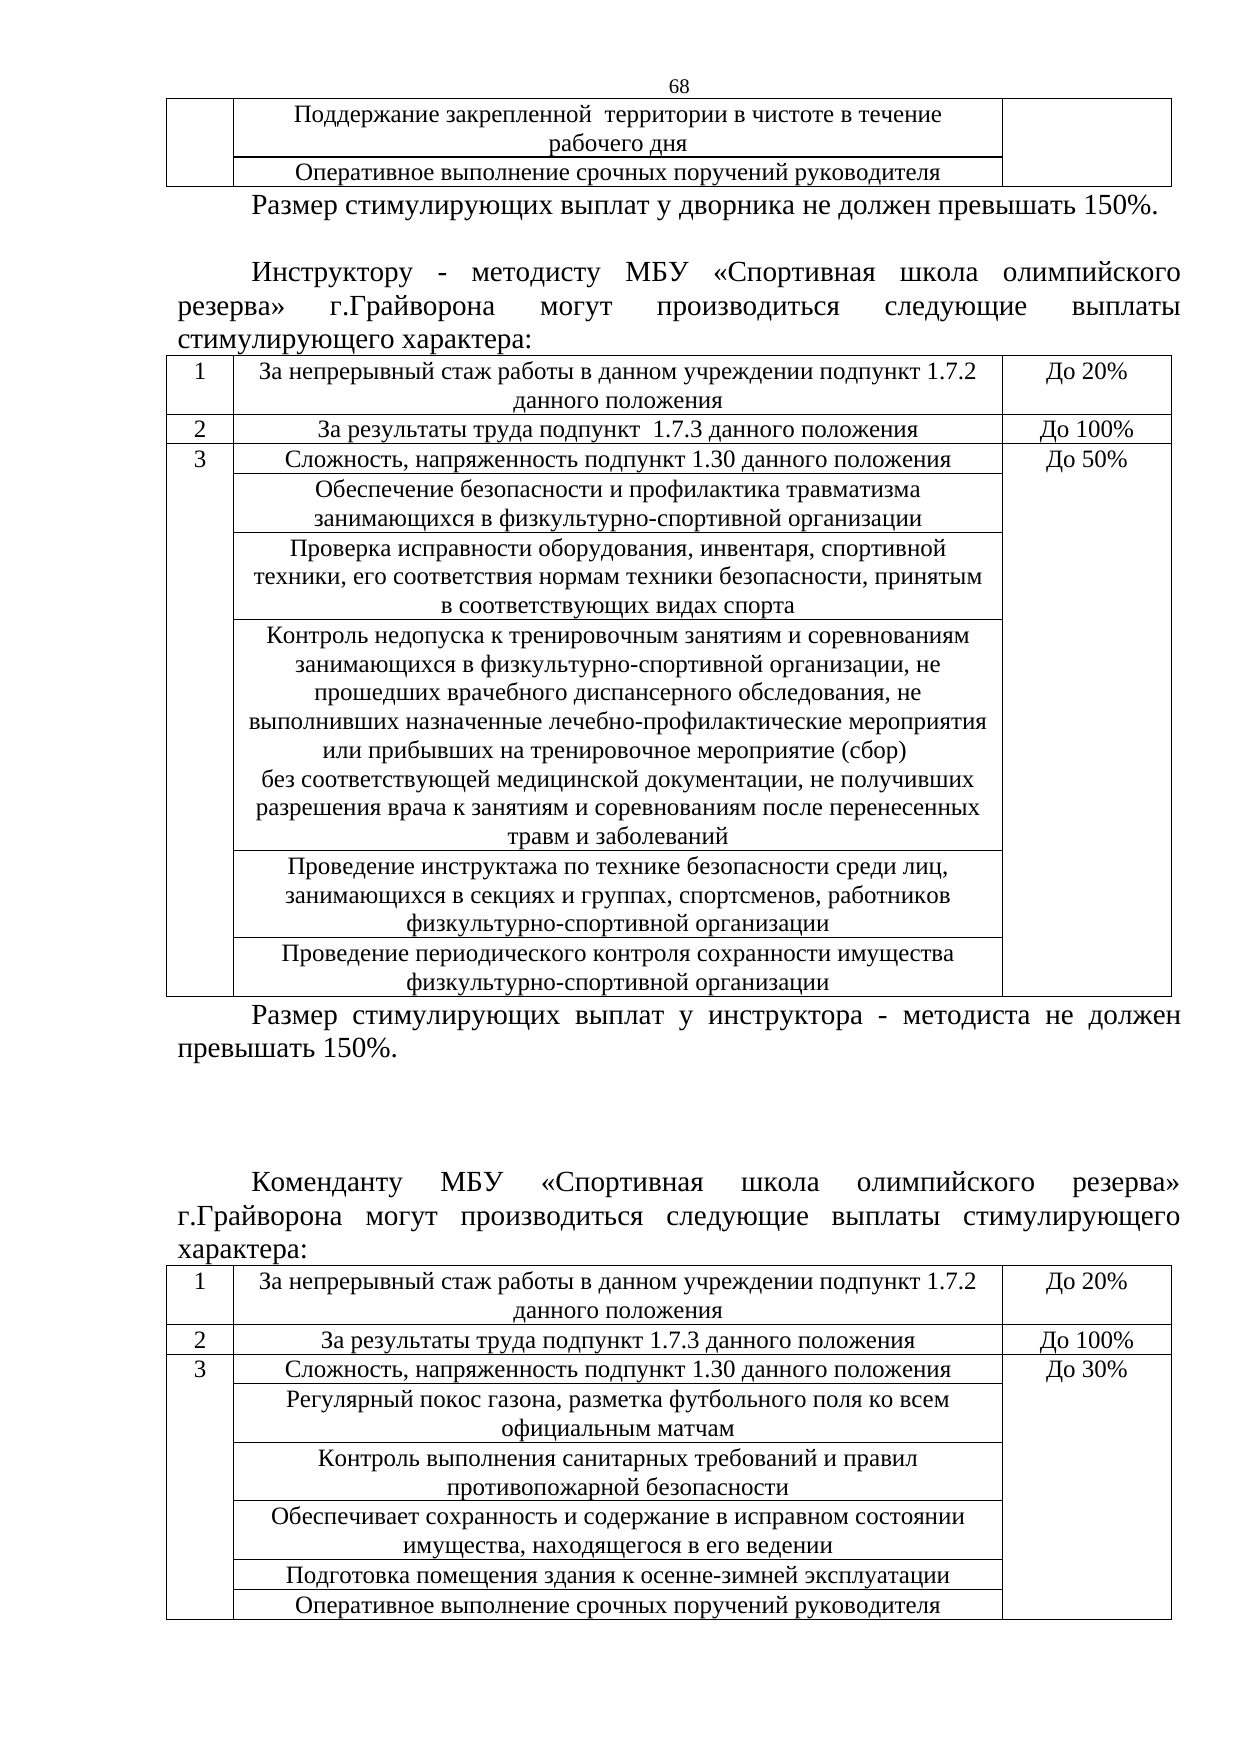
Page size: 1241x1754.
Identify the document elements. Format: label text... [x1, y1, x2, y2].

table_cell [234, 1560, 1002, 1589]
text Размер стимулирующих выплат у дворника не должен превышать 150%. [177, 187, 1181, 221]
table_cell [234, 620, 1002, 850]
text Коменданту МБУ «Спортивная школа олимпийского резерва» г.Грайворона могут производиться следующие выплаты стимулирующего характера: [177, 1164, 1181, 1265]
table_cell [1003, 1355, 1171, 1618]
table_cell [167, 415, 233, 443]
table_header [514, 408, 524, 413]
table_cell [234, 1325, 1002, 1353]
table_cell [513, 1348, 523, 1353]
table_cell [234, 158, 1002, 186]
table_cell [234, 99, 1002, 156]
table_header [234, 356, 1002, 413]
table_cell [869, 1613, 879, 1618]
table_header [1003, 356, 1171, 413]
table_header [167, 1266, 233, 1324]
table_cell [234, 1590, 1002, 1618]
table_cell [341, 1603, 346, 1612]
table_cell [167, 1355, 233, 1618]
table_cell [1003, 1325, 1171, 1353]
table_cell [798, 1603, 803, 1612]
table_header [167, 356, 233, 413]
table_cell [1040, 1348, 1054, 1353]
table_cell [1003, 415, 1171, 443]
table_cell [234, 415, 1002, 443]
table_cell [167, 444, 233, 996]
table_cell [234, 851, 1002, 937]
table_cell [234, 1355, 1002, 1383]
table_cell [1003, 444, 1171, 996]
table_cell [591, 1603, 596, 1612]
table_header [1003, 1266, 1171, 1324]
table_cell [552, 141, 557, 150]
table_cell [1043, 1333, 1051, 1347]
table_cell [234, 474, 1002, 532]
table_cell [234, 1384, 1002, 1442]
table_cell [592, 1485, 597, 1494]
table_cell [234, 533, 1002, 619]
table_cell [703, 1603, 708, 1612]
text Инструктору - методисту МБУ «Спортивная школа олимпийского резерва» г.Грайворона могут производиться следующие выплаты стимулирующего характера: [177, 254, 1181, 355]
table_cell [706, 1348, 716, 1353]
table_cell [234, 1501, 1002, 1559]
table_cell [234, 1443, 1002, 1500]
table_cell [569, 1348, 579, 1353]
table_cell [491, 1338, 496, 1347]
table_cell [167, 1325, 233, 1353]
text Размер стимулирующих выплат у инструктора - методиста не должен превышать 150%. [177, 997, 1181, 1064]
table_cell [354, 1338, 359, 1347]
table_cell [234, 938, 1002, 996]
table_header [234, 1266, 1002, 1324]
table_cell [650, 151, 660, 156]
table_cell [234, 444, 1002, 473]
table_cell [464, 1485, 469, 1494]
